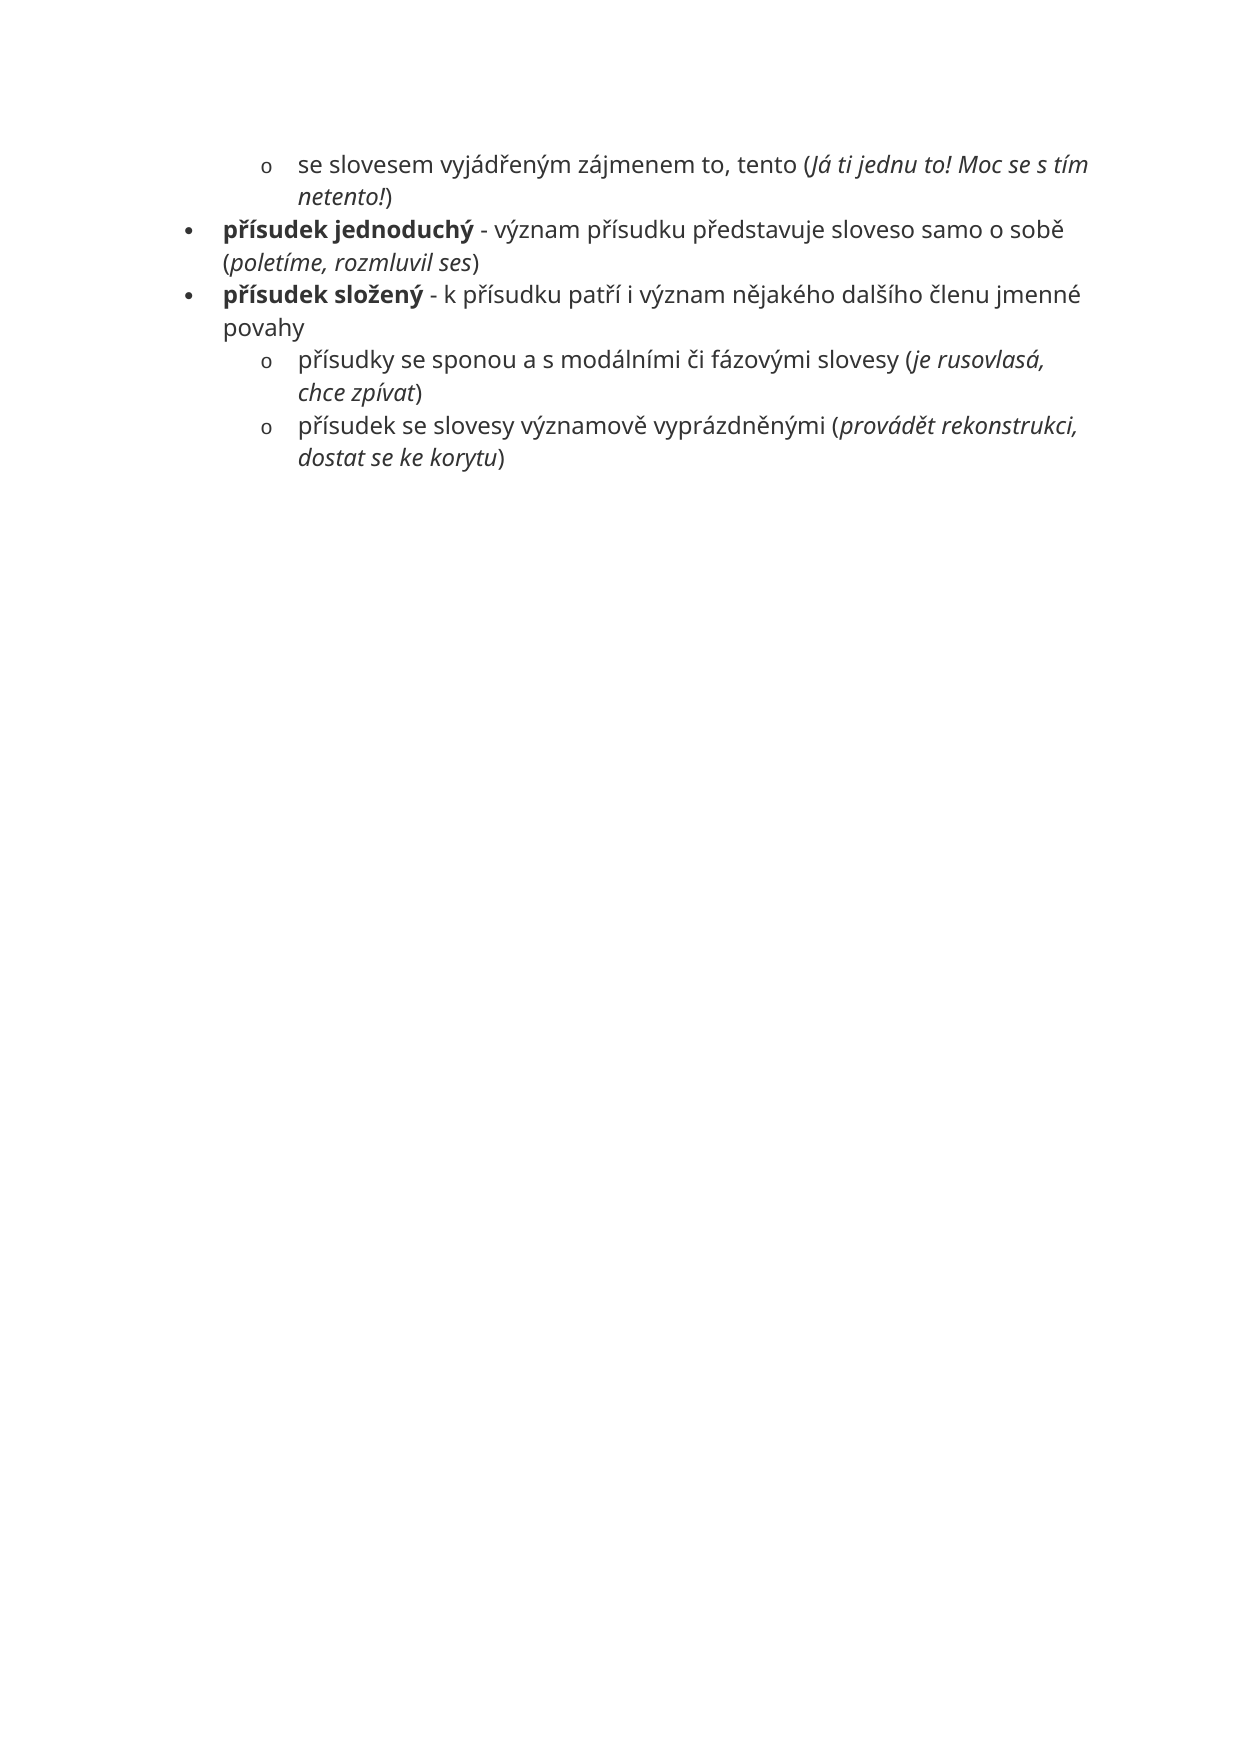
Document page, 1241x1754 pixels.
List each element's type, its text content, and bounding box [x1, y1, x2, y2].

list se slovesem vyjádřeným zájmenem to, tento (Já ti jednu to! Moc se s tím netento!) [260, 148, 1093, 213]
list přísudky se sponou a s modálními či fázovými slovesy (je rusovlasá, chce zpívat) [260, 343, 1093, 408]
list přísudek se slovesy významově vyprázdněnými (provádět rekonstrukci, dostat se ke korytu) [260, 408, 1093, 474]
list přísudek složený - k přísudku patří i význam nějakého dalšího členu jmenné povahy [185, 278, 1093, 343]
list přísudek jednoduchý - význam přísudku představuje sloveso samo o sobě (poletíme, rozmluvil ses) [185, 213, 1093, 278]
